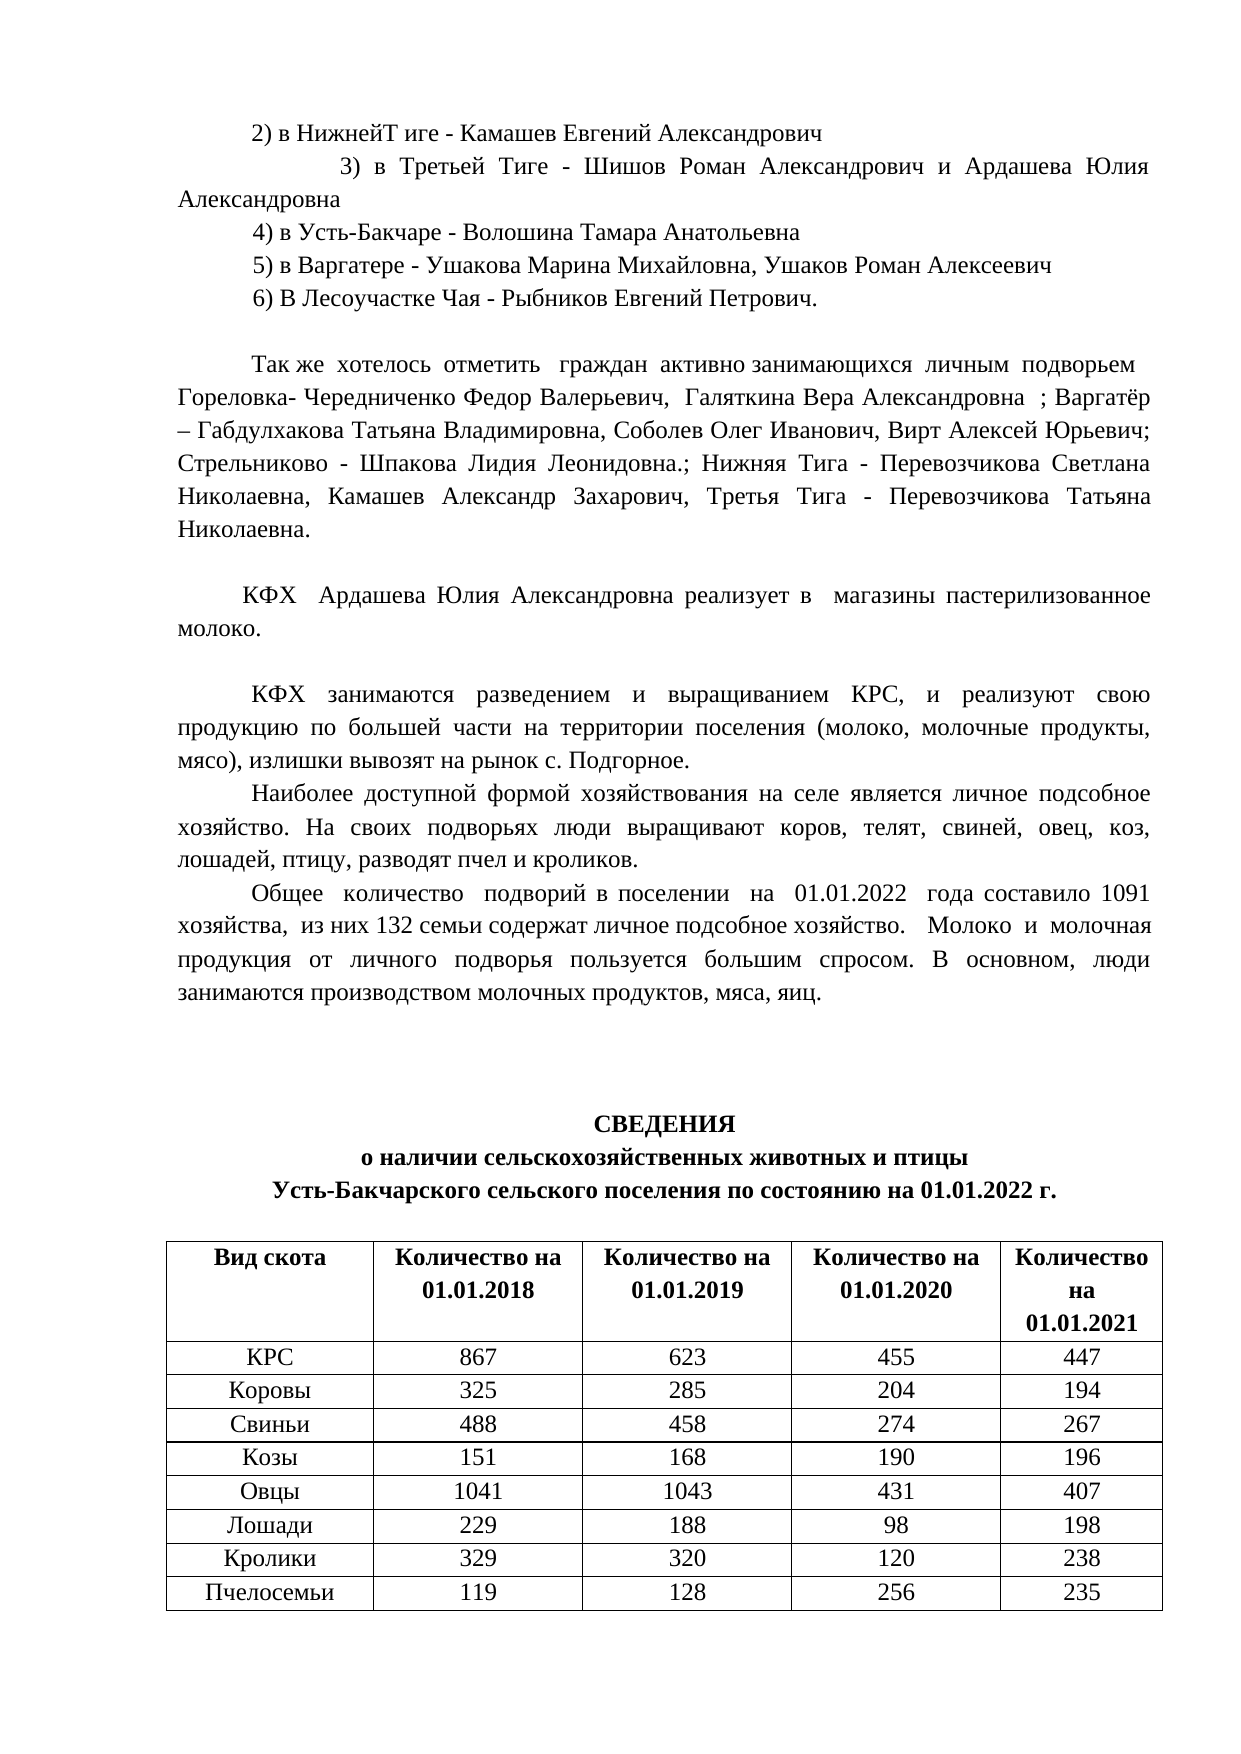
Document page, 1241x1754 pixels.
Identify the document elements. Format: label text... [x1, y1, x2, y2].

table_header Количество на 01.01.2020 [792, 1242, 1000, 1341]
text КФХ занимаются разведением и выращиванием КРС, и реализуют свою продукцию по большей части на территории поселения (молоко, молочные продукты, мясо), излишки вывозят на рынок с. Подгорное. [177, 679, 1152, 774]
text 4) в Усть-Бакчаре - Волошина Тамара Анатольевна [177, 217, 1152, 246]
table_cell 1043 [583, 1476, 791, 1509]
table_cell 168 [583, 1443, 791, 1475]
table_cell 274 [792, 1409, 1000, 1441]
table_cell 407 [1001, 1476, 1162, 1509]
table_cell 229 [374, 1510, 582, 1542]
table_cell 867 [374, 1342, 582, 1374]
table_cell 120 [792, 1544, 1000, 1576]
table_cell Пчелосемьи [167, 1577, 373, 1610]
table_header Количество на 01.01.2021 [1001, 1242, 1162, 1341]
text 2) в НижнейТ иге - Камашев Евгений Александрович [177, 118, 1152, 147]
subtitle СВЕДЕНИЯ [177, 1109, 1152, 1137]
table_cell 190 [792, 1443, 1000, 1475]
text Общее количество подворий в поселении на 01.01.2022 года составило 1091 хозяйства, из них 132 семьи содержат личное подсобное хозяйство. Молоко и молочная продукция от личного подворья пользуется большим спросом. В основном, люди занимаются производством молочных продуктов, мяса, яиц. [177, 878, 1152, 1005]
table_cell 431 [792, 1476, 1000, 1509]
table_cell 238 [1001, 1544, 1162, 1576]
table_cell 198 [1001, 1510, 1162, 1542]
table_cell 196 [1001, 1443, 1162, 1475]
text Так же хотелось отметить граждан активно занимающихся личным подворьем [177, 349, 1152, 378]
table_cell Коровы [167, 1375, 373, 1408]
table_cell 285 [583, 1375, 791, 1408]
table_cell 98 [792, 1510, 1000, 1542]
table_cell 488 [374, 1409, 582, 1441]
table_cell Лошади [167, 1510, 373, 1542]
text Гореловка- Чередниченко Федор Валерьевич, Галяткина Вера Александровна ; Варгатёр – Габдулхакова Татьяна Владимировна, Соболев Олег Иванович, Вирт Алексей Юрьевич; Стрельниково - Шпакова Лидия Леонидовна.; Нижняя Тига - Перевозчикова Светлана Николаевна, Камашев Александр Захарович, Третья Тига - Перевозчикова Татьяна Николаевна. [177, 382, 1152, 543]
table_cell 151 [374, 1443, 582, 1475]
text 5) в Варгатере - Ушакова Марина Михайловна, Ушаков Роман Алексеевич [177, 250, 1152, 279]
text КФХ Ардашева Юлия Александровна реализует в магазины пастерилизованное молоко. [177, 580, 1152, 642]
table_cell Свиньи [167, 1409, 373, 1441]
table_header Количество на 01.01.2019 [583, 1242, 791, 1341]
table_cell Овцы [167, 1476, 373, 1509]
table_cell 458 [583, 1409, 791, 1441]
table_cell 188 [583, 1510, 791, 1542]
subtitle Усть-Бакчарского сельского поселения по состоянию на 01.01.2022 г. [177, 1175, 1152, 1203]
table_cell 194 [1001, 1375, 1162, 1408]
text 3) в Третьей Тиге - Шишов Роман Александрович и Ардашева Юлия Александровна [177, 151, 1152, 213]
table_cell 128 [583, 1577, 791, 1610]
table_cell 267 [1001, 1409, 1162, 1441]
table_cell 455 [792, 1342, 1000, 1374]
subtitle о наличии сельскохозяйственных животных и птицы [177, 1142, 1152, 1171]
table_cell 447 [1001, 1342, 1162, 1374]
table_cell КРС [167, 1342, 373, 1374]
table_cell Кролики [167, 1544, 373, 1576]
table_header Количество на 01.01.2018 [374, 1242, 582, 1341]
table_cell 329 [374, 1544, 582, 1576]
table_cell 119 [374, 1577, 582, 1610]
table_cell 320 [583, 1544, 791, 1576]
table_cell 204 [792, 1375, 1000, 1408]
table_cell 1041 [374, 1476, 582, 1509]
text Наиболее доступной формой хозяйствования на селе является личное подсобное хозяйство. На своих подворьях люди выращивают коров, телят, свиней, овец, коз, лошадей, птицу, разводят пчел и кроликов. [177, 778, 1152, 873]
table_cell 325 [374, 1375, 582, 1408]
table_header Вид скота [167, 1242, 373, 1341]
table_cell 235 [1001, 1577, 1162, 1610]
table_cell Козы [167, 1443, 373, 1475]
text 6) В Лесоучастке Чая - Рыбников Евгений Петрович. [177, 283, 1152, 312]
table_cell 623 [583, 1342, 791, 1374]
table_cell 256 [792, 1577, 1000, 1610]
